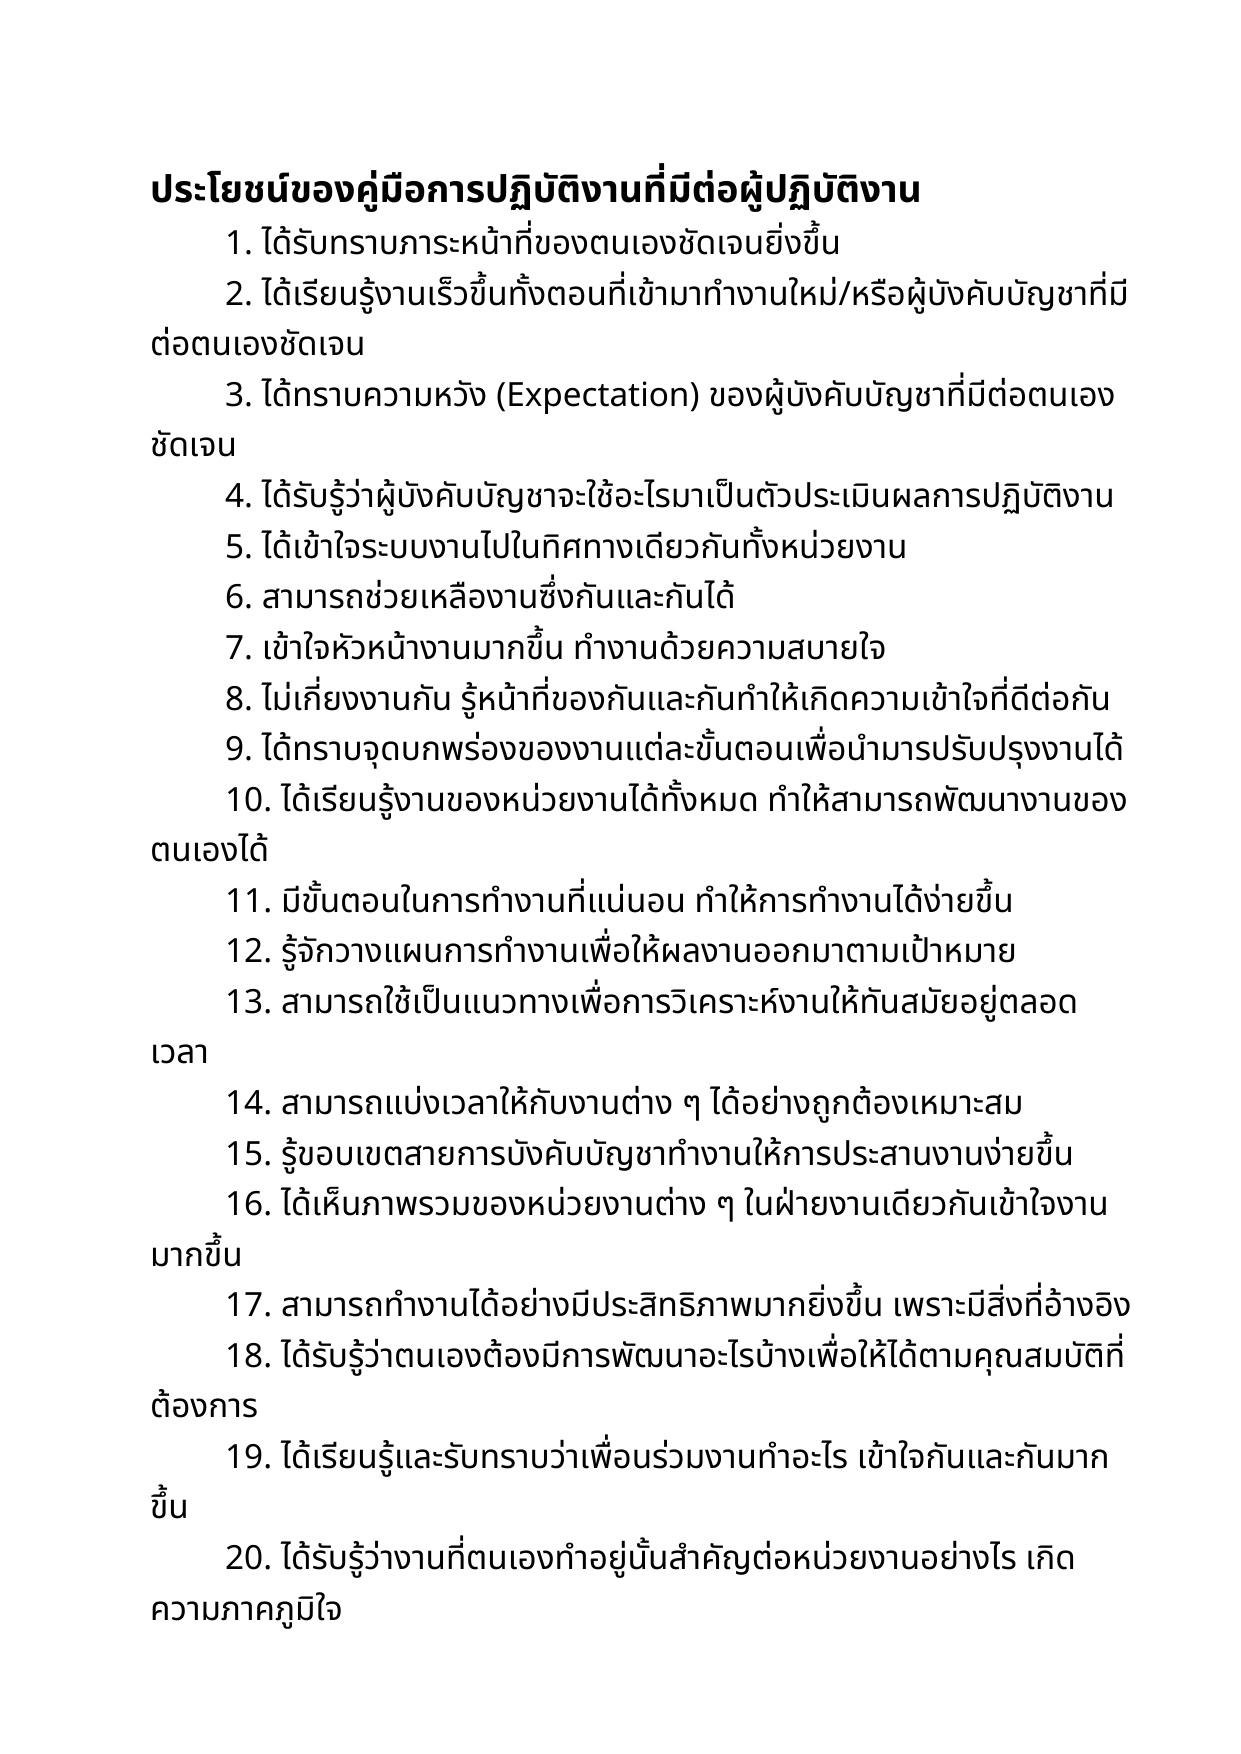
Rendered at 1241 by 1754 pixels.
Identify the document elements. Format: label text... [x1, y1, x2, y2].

text 20. ได้รับรู้ว่างานที่ตนเองทำอยู่นั้นสำคัญต่อหน่วยงานอย่างไร เกิดความภาคภูมิใจ [150, 1534, 1137, 1635]
text 3. ได้ทราบความหวัง (Expectation) ของผู้บังคับบัญชาที่มีต่อตนเองชัดเจน [150, 371, 1137, 472]
text 4. ได้รับรู้ว่าผู้บังคับบัญชาจะใช้อะไรมาเป็นตัวประเมินผลการปฏิบัติงาน [150, 472, 1137, 522]
text 11. มีขั้นตอนในการทำงานที่แน่นอน ทำให้การทำงานได้ง่ายขึ้น [150, 877, 1137, 927]
text 12. รู้จักวางแผนการทำงานเพื่อให้ผลงานออกมาตามเป้าหมาย [150, 927, 1137, 978]
text 6. สามารถช่วยเหลืองานซึ่งกันและกันได้ [150, 573, 1137, 624]
text 13. สามารถใช้เป็นแนวทางเพื่อการวิเคราะห์งานให้ทันสมัยอยู่ตลอดเวลา [150, 978, 1137, 1079]
text 18. ได้รับรู้ว่าตนเองต้องมีการพัฒนาอะไรบ้างเพื่อให้ได้ตามคุณสมบัติที่ต้องการ [150, 1332, 1137, 1433]
text 5. ได้เข้าใจระบบงานไปในทิศทางเดียวกันทั้งหน่วยงาน [150, 522, 1137, 573]
text 8. ไม่เกี่ยงงานกัน รู้หน้าที่ของกันและกันทำให้เกิดความเข้าใจที่ดีต่อกัน [150, 674, 1137, 725]
text 9. ได้ทราบจุดบกพร่องของงานแต่ละขั้นตอนเพื่อนำมารปรับปรุงงานได้ [150, 725, 1137, 776]
text 2. ได้เรียนรู้งานเร็วขึ้นทั้งตอนที่เข้ามาทำงานใหม่/หรือผู้บังคับบัญชาที่มีต่อตนเองชัดเจน [150, 270, 1137, 371]
text 7. เข้าใจหัวหน้างานมากขึ้น ทำงานด้วยความสบายใจ [150, 624, 1137, 674]
text 14. สามารถแบ่งเวลาให้กับงานต่าง ๆ ได้อย่างถูกต้องเหมาะสม [150, 1079, 1137, 1129]
text 1. ได้รับทราบภาระหน้าที่ของตนเองชัดเจนยิ่งขึ้น [150, 219, 1137, 270]
text 16. ได้เห็นภาพรวมของหน่วยงานต่าง ๆ ในฝ่ายงานเดียวกันเข้าใจงานมากขึ้น [150, 1180, 1137, 1281]
text 17. สามารถทำงานได้อย่างมีประสิทธิภาพมากยิ่งขึ้น เพราะมีสิ่งที่อ้างอิง [150, 1281, 1137, 1332]
text 15. รู้ขอบเขตสายการบังคับบัญชาทำงานให้การประสานงานง่ายขึ้น [150, 1129, 1137, 1180]
text 10. ได้เรียนรู้งานของหน่วยงานได้ทั้งหมด ทำให้สามารถพัฒนางานของตนเองได้ [150, 776, 1137, 877]
text 19. ได้เรียนรู้และรับทราบว่าเพื่อนร่วมงานทำอะไร เข้าใจกันและกันมากขึ้น [150, 1433, 1137, 1534]
text ประโยชน์ของคู่มือการปฏิบัติงานที่มีต่อผู้ปฏิบัติงาน [150, 162, 1137, 219]
